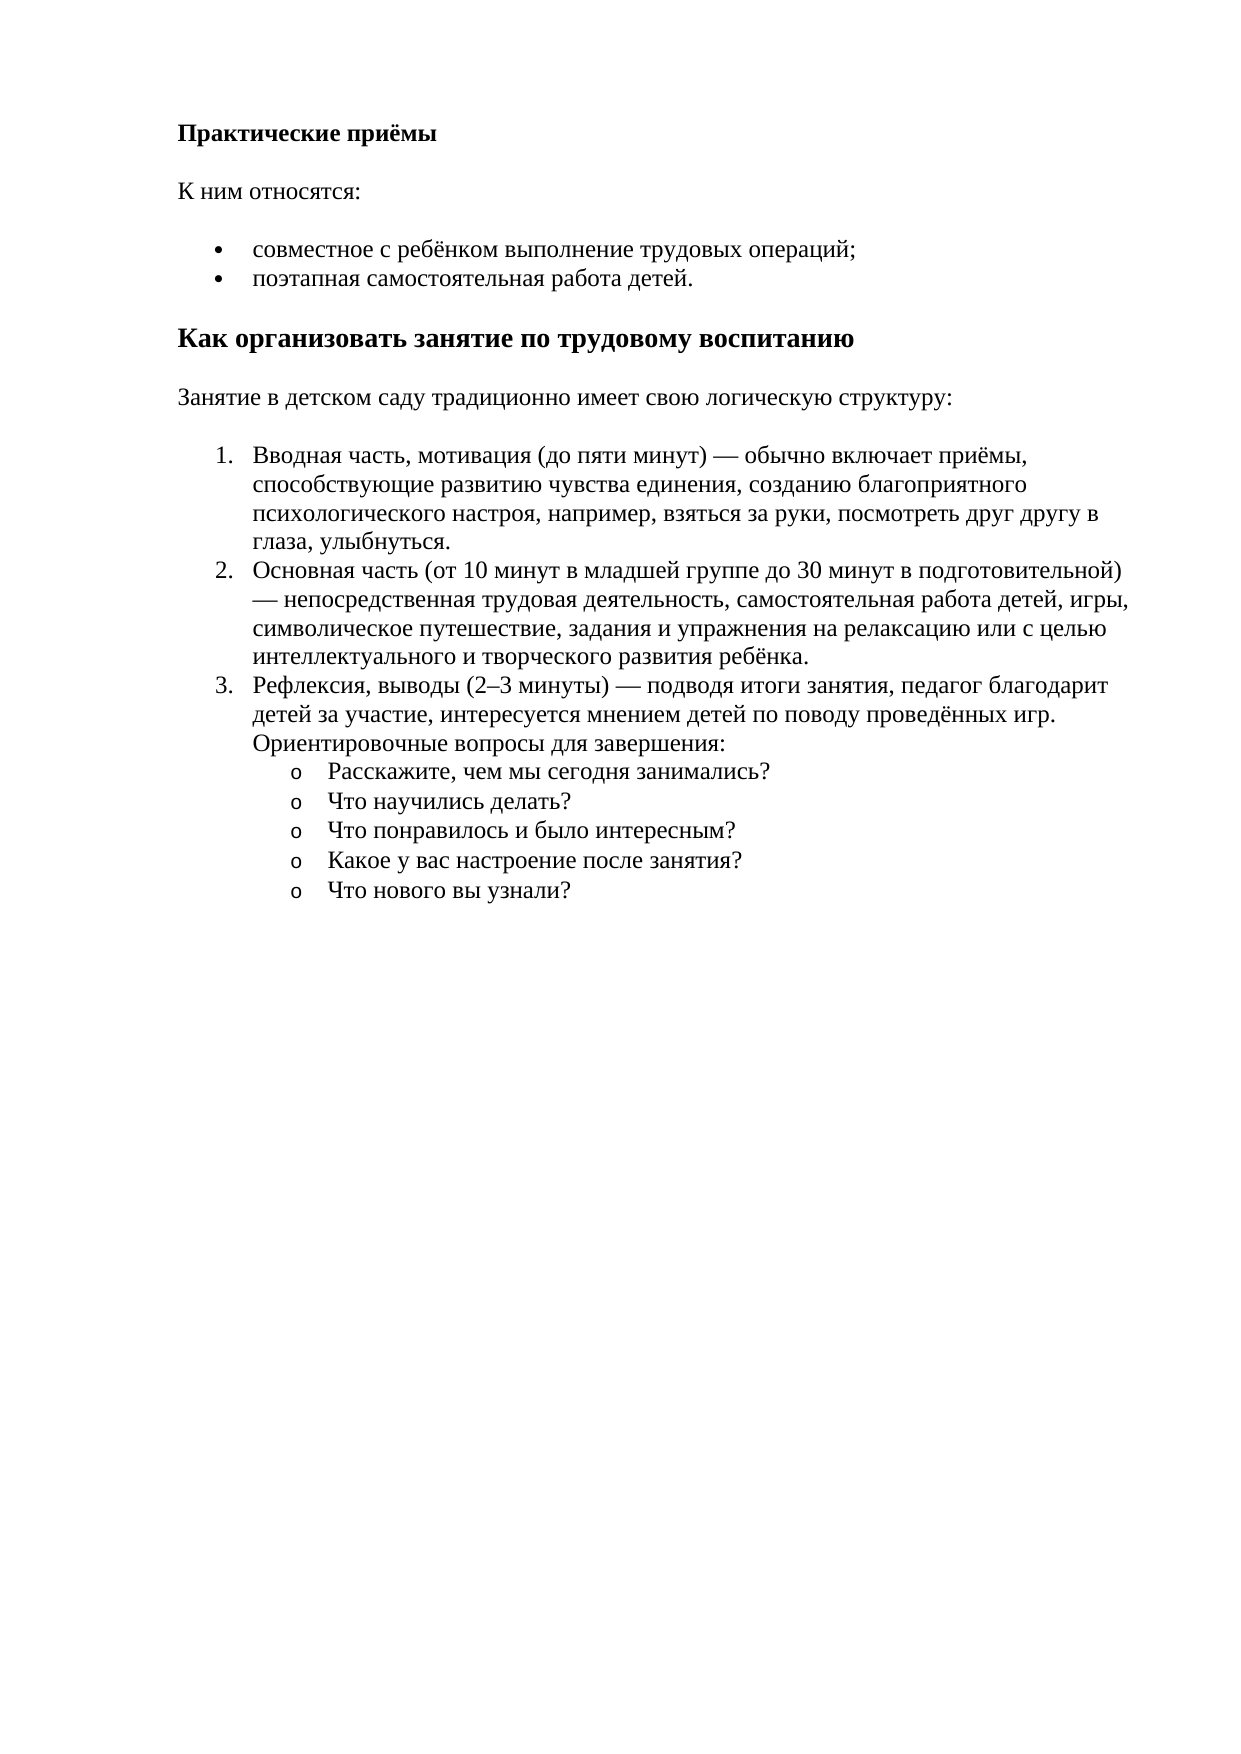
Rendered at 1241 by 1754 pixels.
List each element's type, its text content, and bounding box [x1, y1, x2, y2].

text Практические приёмы [177, 118, 1152, 147]
list Что нового вы узнали? [290, 875, 1152, 904]
list Что научились делать? [290, 786, 1152, 816]
list Расскажите, чем мы сегодня занимались? [290, 756, 1152, 786]
list Что понравилось и было интересным? [290, 816, 1152, 845]
text Занятие в детском саду традиционно имеет свою логическую структуру: [177, 382, 1152, 411]
list Какое у вас настроение после занятия? [290, 845, 1152, 875]
list поэтапная самостоятельная работа детей. [215, 263, 1152, 291]
list Основная часть (от 10 минут в младшей группе до 30 минут в подготовительной) — непосредственная трудовая деятельность, самостоятельная работа детей, игры, символическое путешествие, задания и упражнения на релаксацию или с целью интеллектуального и творческого развития ребёнка. [215, 555, 1152, 670]
list Вводная часть, мотивация (до пяти минут) — обычно включает приёмы, способствующие развитию чувства единения, созданию благоприятного психологического настроя, например, взяться за руки, посмотреть друг другу в глаза, улыбнуться. [215, 440, 1152, 555]
text К ним относятся: [177, 176, 1152, 205]
text Как организовать занятие по трудовому воспитанию [177, 321, 1152, 353]
list Рефлексия, выводы (2–3 минуты) — подводя итоги занятия, педагог благодарит детей за участие, интересуется мнением детей по поводу проведённых игр. Ориентировочные вопросы для завершения: [215, 670, 1152, 756]
list совместное с ребёнком выполнение трудовых операций; [215, 234, 1152, 263]
